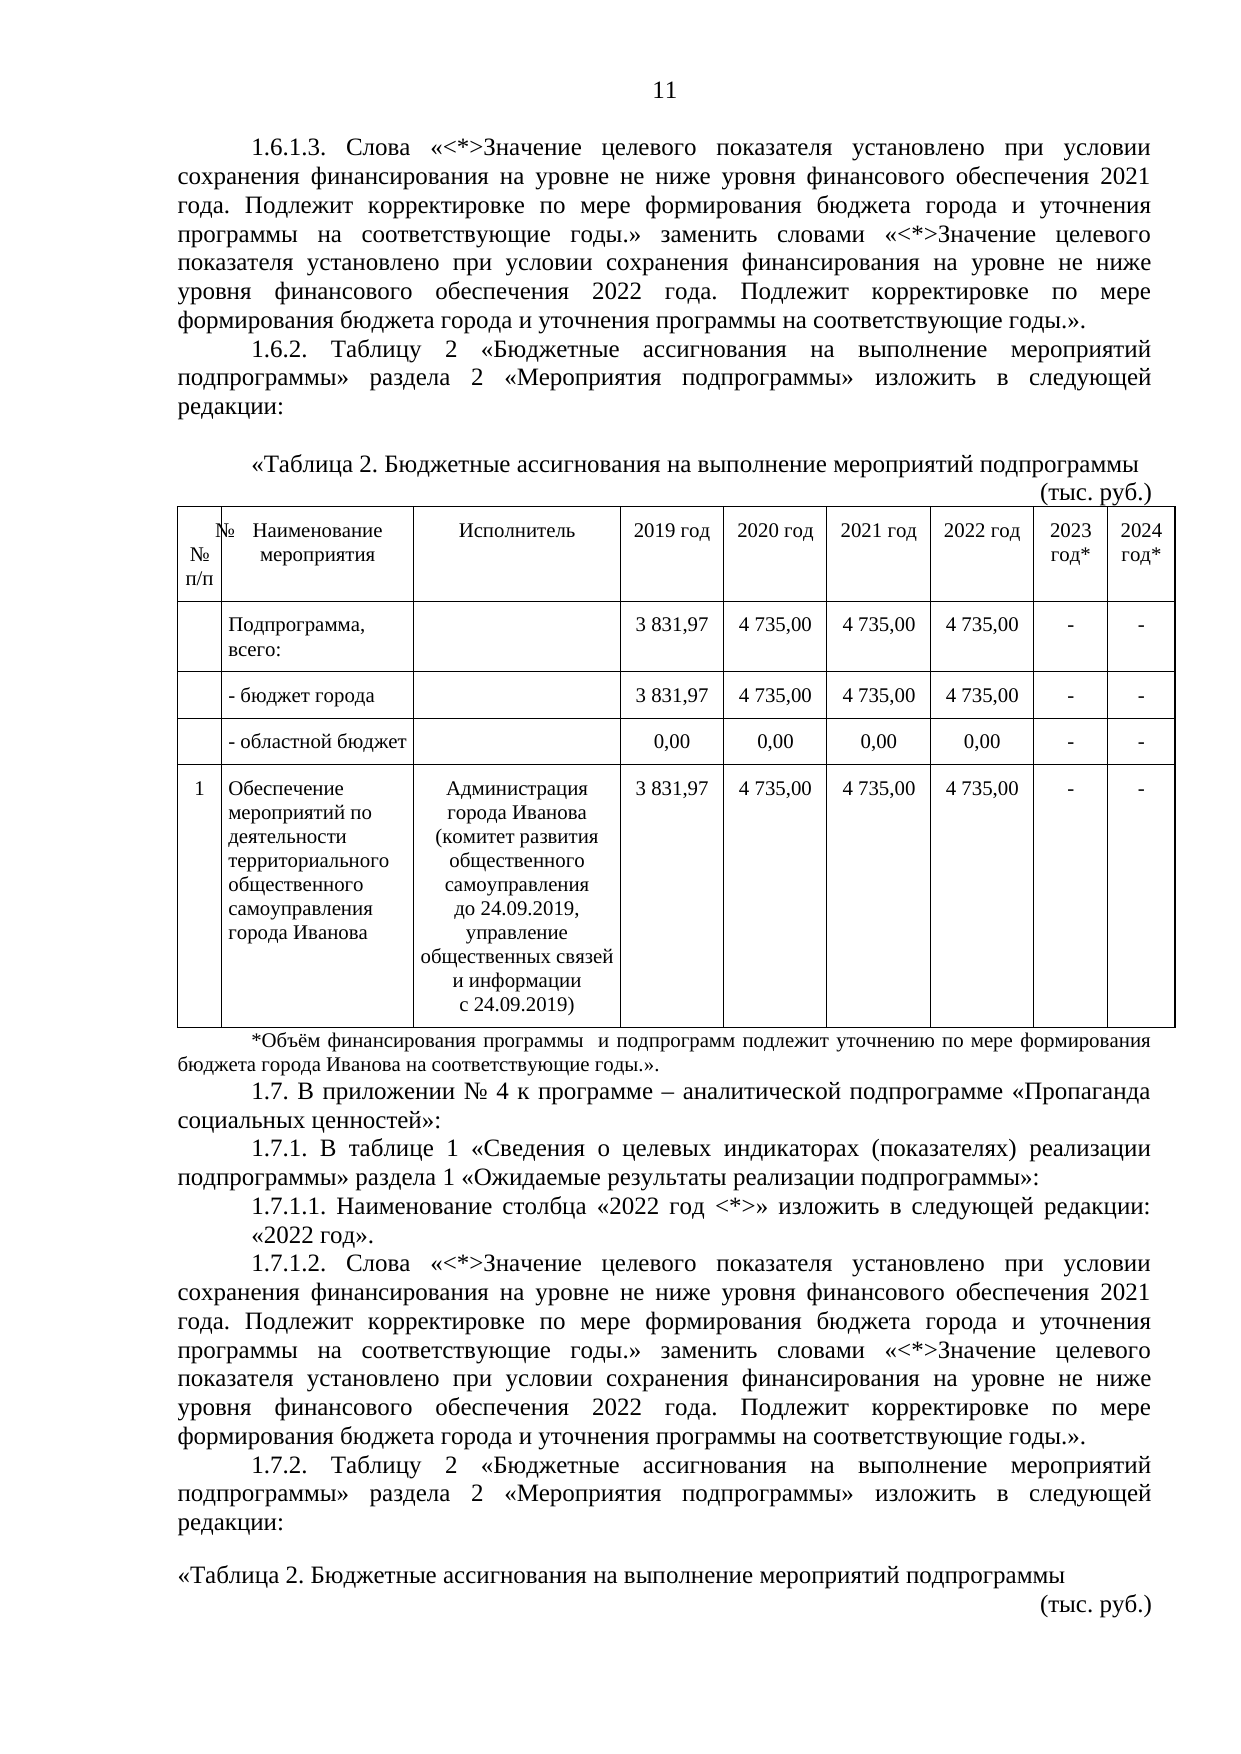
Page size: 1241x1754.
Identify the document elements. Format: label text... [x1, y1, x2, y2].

table_cell 3 831,97 [621, 672, 723, 717]
table_cell - бюджет города [222, 672, 413, 717]
table_cell [414, 672, 620, 717]
table_cell [178, 672, 221, 717]
table_cell 4 735,00 [724, 765, 826, 1027]
table_cell 4 735,00 [827, 765, 930, 1027]
text 1.7.1.1. Наименование столбца «2022 год <*>» изложить в следующей редакции: «2022 год». [251, 1191, 1152, 1248]
table_header 2020 год [724, 507, 826, 601]
table_cell - [1034, 765, 1107, 1027]
table_cell - [1034, 672, 1107, 717]
table_cell - областной бюджет [222, 719, 413, 764]
table_cell Обеспечение мероприятий по деятельности территориального общественного самоуправления города Иванова [222, 765, 413, 1027]
text *Объём финансирования программы и подпрограмм подлежит уточнению по мере формирования бюджета города Иванова на соответствующие годы.». [177, 1028, 1152, 1076]
table_cell - [1034, 719, 1107, 764]
table_cell [414, 602, 620, 671]
table_cell 4 735,00 [931, 672, 1033, 717]
table_cell 4 735,00 [931, 602, 1033, 671]
text 1.7. В приложении № 4 к программе – аналитической подпрограмме «Пропаганда социальных ценностей»: [177, 1076, 1152, 1133]
table_cell 4 735,00 [827, 672, 930, 717]
text 1.7.2. Таблицу 2 «Бюджетные ассигнования на выполнение мероприятий подпрограммы» раздела 2 «Мероприятия подпрограммы» изложить в следующей редакции: [177, 1450, 1152, 1536]
table_cell 1 [178, 765, 221, 1027]
table_header 2024 год* [1108, 507, 1174, 601]
table_cell 4 735,00 [724, 602, 826, 671]
table_header 2022 год [931, 507, 1033, 601]
table_cell 0,00 [724, 719, 826, 764]
table_cell - [1108, 765, 1174, 1027]
table_cell 3 831,97 [621, 602, 723, 671]
table_cell Подпрограмма, всего: [222, 602, 413, 671]
table_cell 3 831,97 [621, 765, 723, 1027]
text «Таблица 2. Бюджетные ассигнования на выполнение мероприятий подпрограммы [177, 449, 1152, 477]
text 1.6.1.3. Слова «<*>Значение целевого показателя установлено при условии сохранения финансирования на уровне не ниже уровня финансового обеспечения 2021 года. Подлежит корректировке по мере формирования бюджета города и уточнения программы на соответствующие годы.» заменить словами «<*>Значение целевого показателя установлено при условии сохранения финансирования на уровне не ниже уровня финансового обеспечения 2022 года. Подлежит корректировке по мере формирования бюджета города и уточнения программы на соответствующие годы.». [177, 132, 1152, 334]
table_cell - [1034, 602, 1107, 671]
table_header Исполнитель [414, 507, 620, 601]
table_header Наименование мероприятия [222, 507, 413, 601]
table_header 2019 год [621, 507, 723, 601]
table_cell 4 735,00 [724, 672, 826, 717]
table_cell [414, 719, 620, 764]
table_header №№ п/п [178, 507, 221, 601]
table_header 2023 год* [1034, 507, 1107, 601]
table_cell 4 735,00 [827, 602, 930, 671]
table_cell [178, 602, 221, 671]
table_cell 4 735,00 [931, 765, 1033, 1027]
table_cell [178, 719, 221, 764]
text (тыс. руб.) [177, 477, 1152, 506]
table_header 2021 год [827, 507, 930, 601]
table_cell 0,00 [827, 719, 930, 764]
text (тыс. руб.) [177, 1589, 1152, 1617]
text 1.7.1.2. Слова «<*>Значение целевого показателя установлено при условии сохранения финансирования на уровне не ниже уровня финансового обеспечения 2021 года. Подлежит корректировке по мере формирования бюджета города и уточнения программы на соответствующие годы.» заменить словами «<*>Значение целевого показателя установлено при условии сохранения финансирования на уровне не ниже уровня финансового обеспечения 2022 года. Подлежит корректировке по мере формирования бюджета города и уточнения программы на соответствующие годы.». [177, 1248, 1152, 1450]
table_cell - [1108, 719, 1174, 764]
table_cell Администрация города Иванова (комитет развития общественного самоуправления до 24.09.2019, управление общественных связей и информации с 24.09.2019) [414, 765, 620, 1027]
text «Таблица 2. Бюджетные ассигнования на выполнение мероприятий подпрограммы [177, 1560, 1152, 1589]
table_cell 0,00 [931, 719, 1033, 764]
table_cell 0,00 [621, 719, 723, 764]
text 1.7.1. В таблице 1 «Сведения о целевых индикаторах (показателях) реализации подпрограммы» раздела 1 «Ожидаемые результаты реализации подпрограммы»: [177, 1133, 1152, 1191]
table_cell - [1108, 672, 1174, 717]
table_cell - [1108, 602, 1174, 671]
text 1.6.2. Таблицу 2 «Бюджетные ассигнования на выполнение мероприятий подпрограммы» раздела 2 «Мероприятия подпрограммы» изложить в следующей редакции: [177, 334, 1152, 420]
